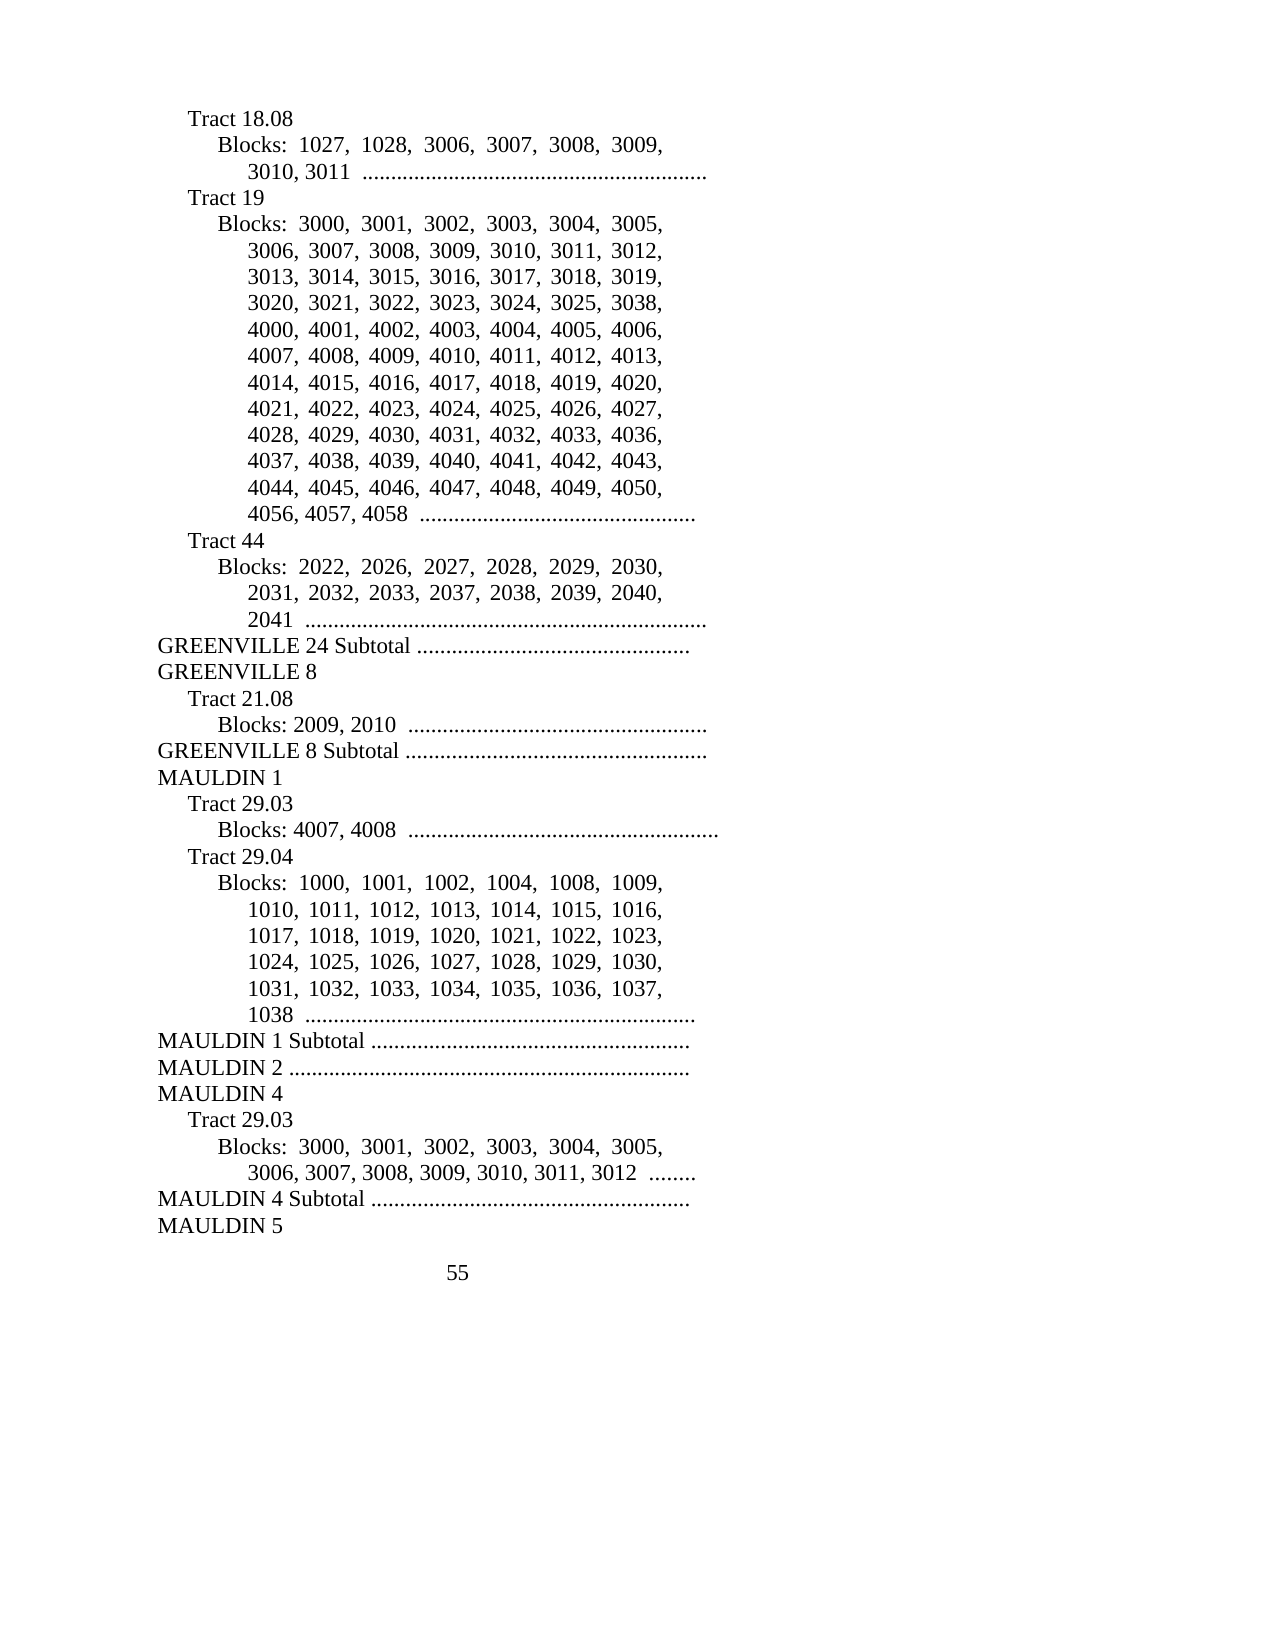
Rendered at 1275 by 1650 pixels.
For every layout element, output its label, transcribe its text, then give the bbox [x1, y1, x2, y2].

text GREENVILLE 24 Subtotal 4,035 [157, 632, 663, 658]
text MAULDIN 1 [157, 764, 663, 790]
text MAULDIN 5 [157, 1212, 663, 1238]
text Tract 29.04 [187, 843, 787, 869]
text Blocks: 2022, 2026, 2027, 2028, 2029, 2030, 2031, 2032, 2033, 2037, 2038, 2039, 2040, 2041 324 [217, 553, 663, 632]
text Blocks: 2009, 2010 127 [217, 711, 663, 737]
text Tract 44 [187, 527, 787, 553]
text MAULDIN 4 Subtotal 1,504 [157, 1186, 663, 1212]
text MAULDIN 4 [157, 1080, 663, 1106]
text Tract 21.08 [187, 685, 787, 711]
text Tract 19 [187, 184, 787, 210]
text MAULDIN 1 Subtotal 2,884 [157, 1027, 663, 1054]
text Blocks: 3000, 3001, 3002, 3003, 3004, 3005, 3006, 3007, 3008, 3009, 3010, 3011, 3012 1504 [217, 1133, 663, 1186]
text Tract 18.08 [187, 105, 787, 131]
text MAULDIN 2 6,409 [157, 1054, 663, 1080]
text Blocks: 4007, 4008 16 [217, 817, 663, 843]
text GREENVILLE 8 [157, 658, 663, 685]
text GREENVILLE 8 Subtotal 127 [157, 737, 663, 764]
text Tract 29.03 [187, 1106, 787, 1133]
text Blocks: 3000, 3001, 3002, 3003, 3004, 3005, 3006, 3007, 3008, 3009, 3010, 3011, 3012, 3013, 3014, 3015, 3016, 3017, 3018, 3019, 3020, 3021, 3022, 3023, 3024, 3025, 3038, 4000, 4001, 4002, 4003, 4004, 4005, 4006, 4007, 4008, 4009, 4010, 4011, 4012, 4013, 4014, 4015, 4016, 4017, 4018, 4019, 4020, 4021, 4022, 4023, 4024, 4025, 4026, 4027, 4028, 4029, 4030, 4031, 4032, 4033, 4036, 4037, 4038, 4039, 4040, 4041, 4042, 4043, 4044, 4045, 4046, 4047, 4048, 4049, 4050, 4056, 4057, 4058 2858 [217, 210, 663, 527]
text Tract 29.03 [187, 790, 787, 817]
text Blocks: 1000, 1001, 1002, 1004, 1008, 1009, 1010, 1011, 1012, 1013, 1014, 1015, 1016, 1017, 1018, 1019, 1020, 1021, 1022, 1023, 1024, 1025, 1026, 1027, 1028, 1029, 1030, 1031, 1032, 1033, 1034, 1035, 1036, 1037, 1038 2868 [217, 869, 663, 1027]
text Blocks: 1027, 1028, 3006, 3007, 3008, 3009, 3010, 3011 853 [217, 131, 663, 184]
